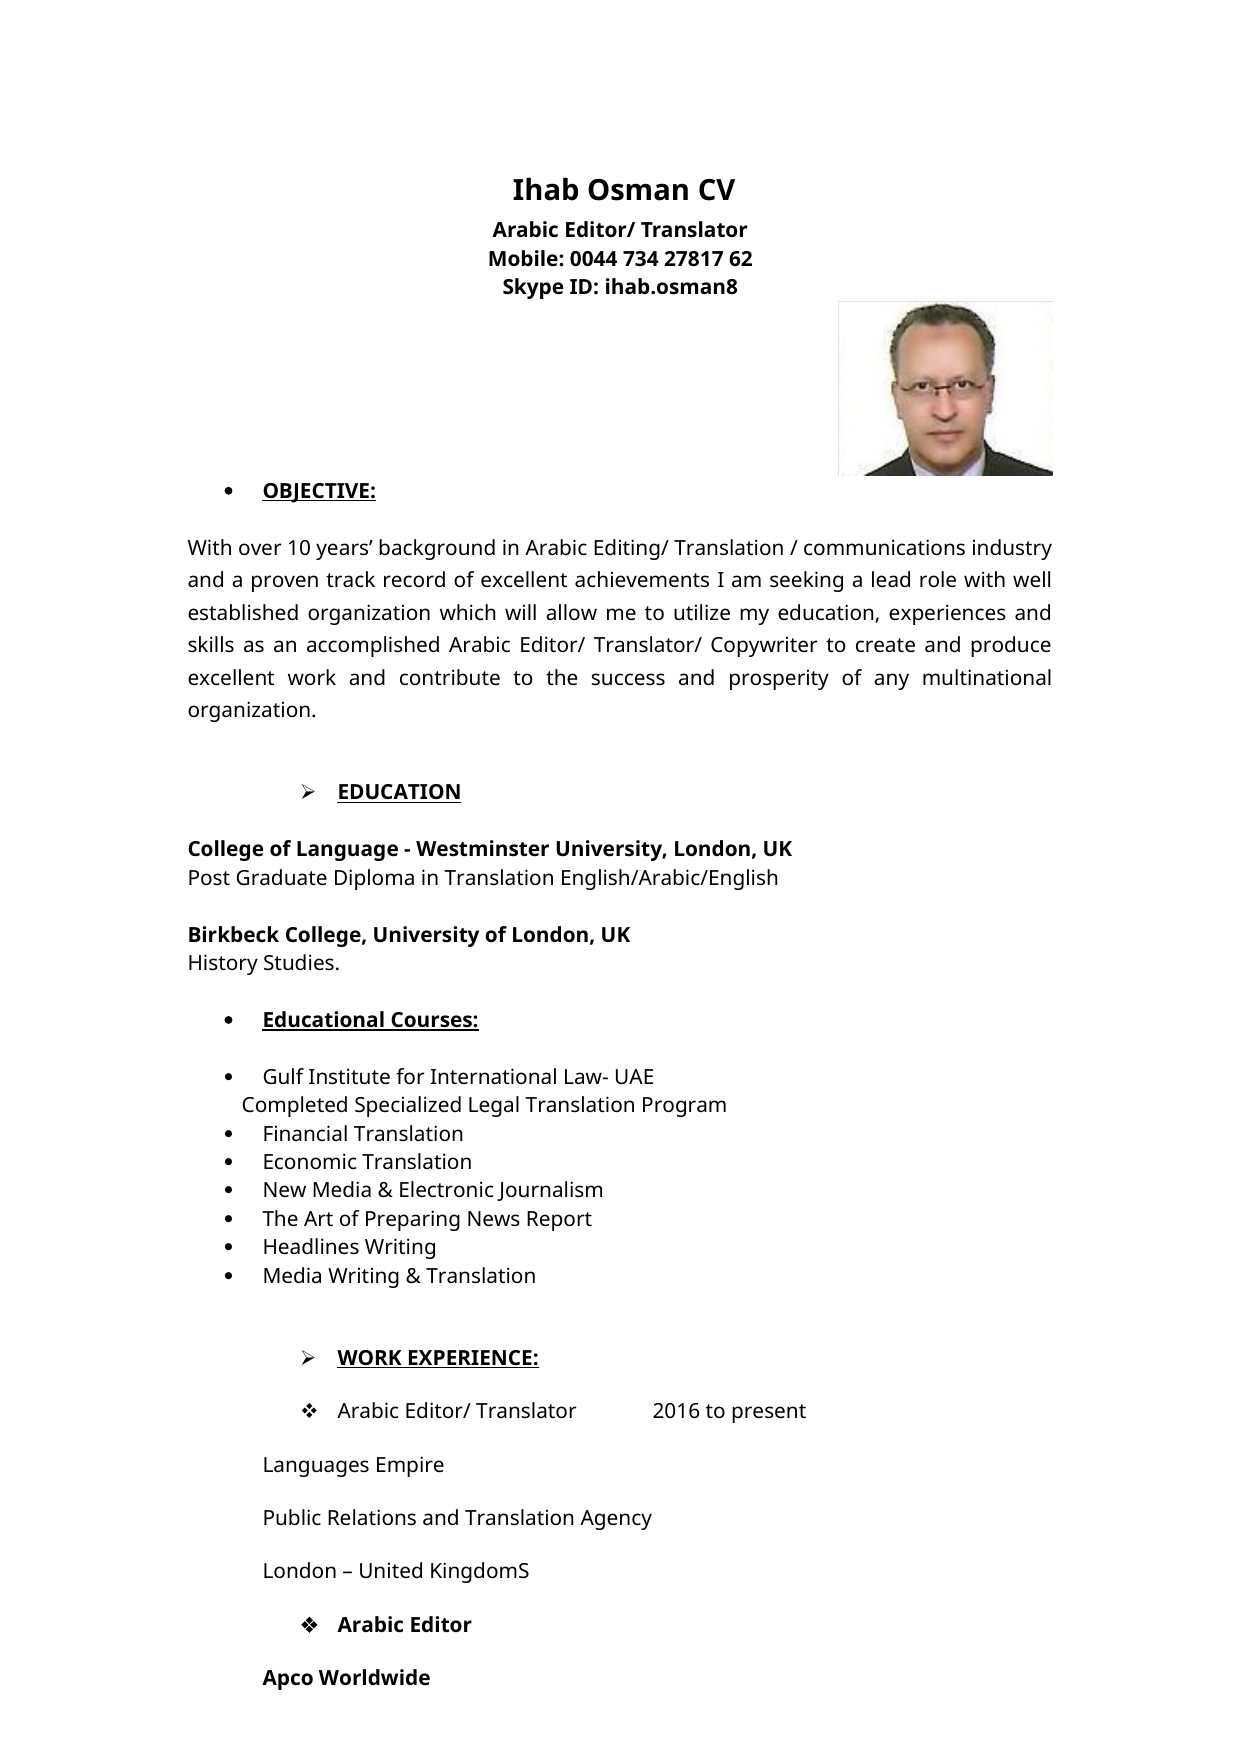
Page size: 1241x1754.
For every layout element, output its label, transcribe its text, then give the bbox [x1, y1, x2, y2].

list Gulf Institute for International Law- UAE [225, 1062, 1038, 1090]
list New Media & Electronic Journalism [225, 1176, 1038, 1204]
list London – United KingdomS [262, 1557, 1053, 1585]
title Mobile: 0044 734 27817 62 [187, 244, 1053, 272]
list Arabic Editor [300, 1610, 1053, 1638]
picture [837, 300, 1053, 476]
list With over 10 years’ background in Arabic Editing/ Translation / communications industry and a proven track record of excellent achievements I am seeking a lead role with well established organization which will allow me to utilize my education, experiences and skills as an accomplished Arabic Editor/ Translator/ Copywriter to create and produce excellent work and contribute to the success and prosperity of any multinational organization. [187, 533, 1053, 724]
list Apco Worldwide [262, 1663, 1053, 1692]
text - , [187, 834, 1038, 863]
text Post Graduate Diploma in Translation English/Arabic/English [187, 863, 1038, 891]
list The Art of Preparing News Report [225, 1204, 1038, 1232]
list Headlines Writing [225, 1232, 1038, 1261]
list Arabic Editor/ Translator 2016 to present [300, 1396, 1053, 1425]
list EDUCATION [300, 777, 1038, 806]
text History Studies. [187, 948, 1053, 977]
text , [187, 920, 1053, 948]
list WORK EXPERIENCE: [300, 1343, 1053, 1371]
list Languages Empire [262, 1450, 1053, 1478]
list OBJECTIVE: [225, 476, 1053, 504]
list Media Writing & Translation [225, 1261, 1038, 1289]
list Financial Translation [225, 1119, 1038, 1147]
title Skype ID: ihab.osman8 [187, 272, 1053, 301]
title Arabic Editor/ Translator [187, 215, 1053, 244]
title Ihab Osman CV [187, 170, 1053, 209]
list Economic Translation [225, 1147, 1038, 1176]
list Public Relations and Translation Agency [262, 1503, 1053, 1532]
text Completed Specialized Legal Translation Program [187, 1090, 1038, 1119]
list Educational Courses: [225, 1005, 1038, 1033]
